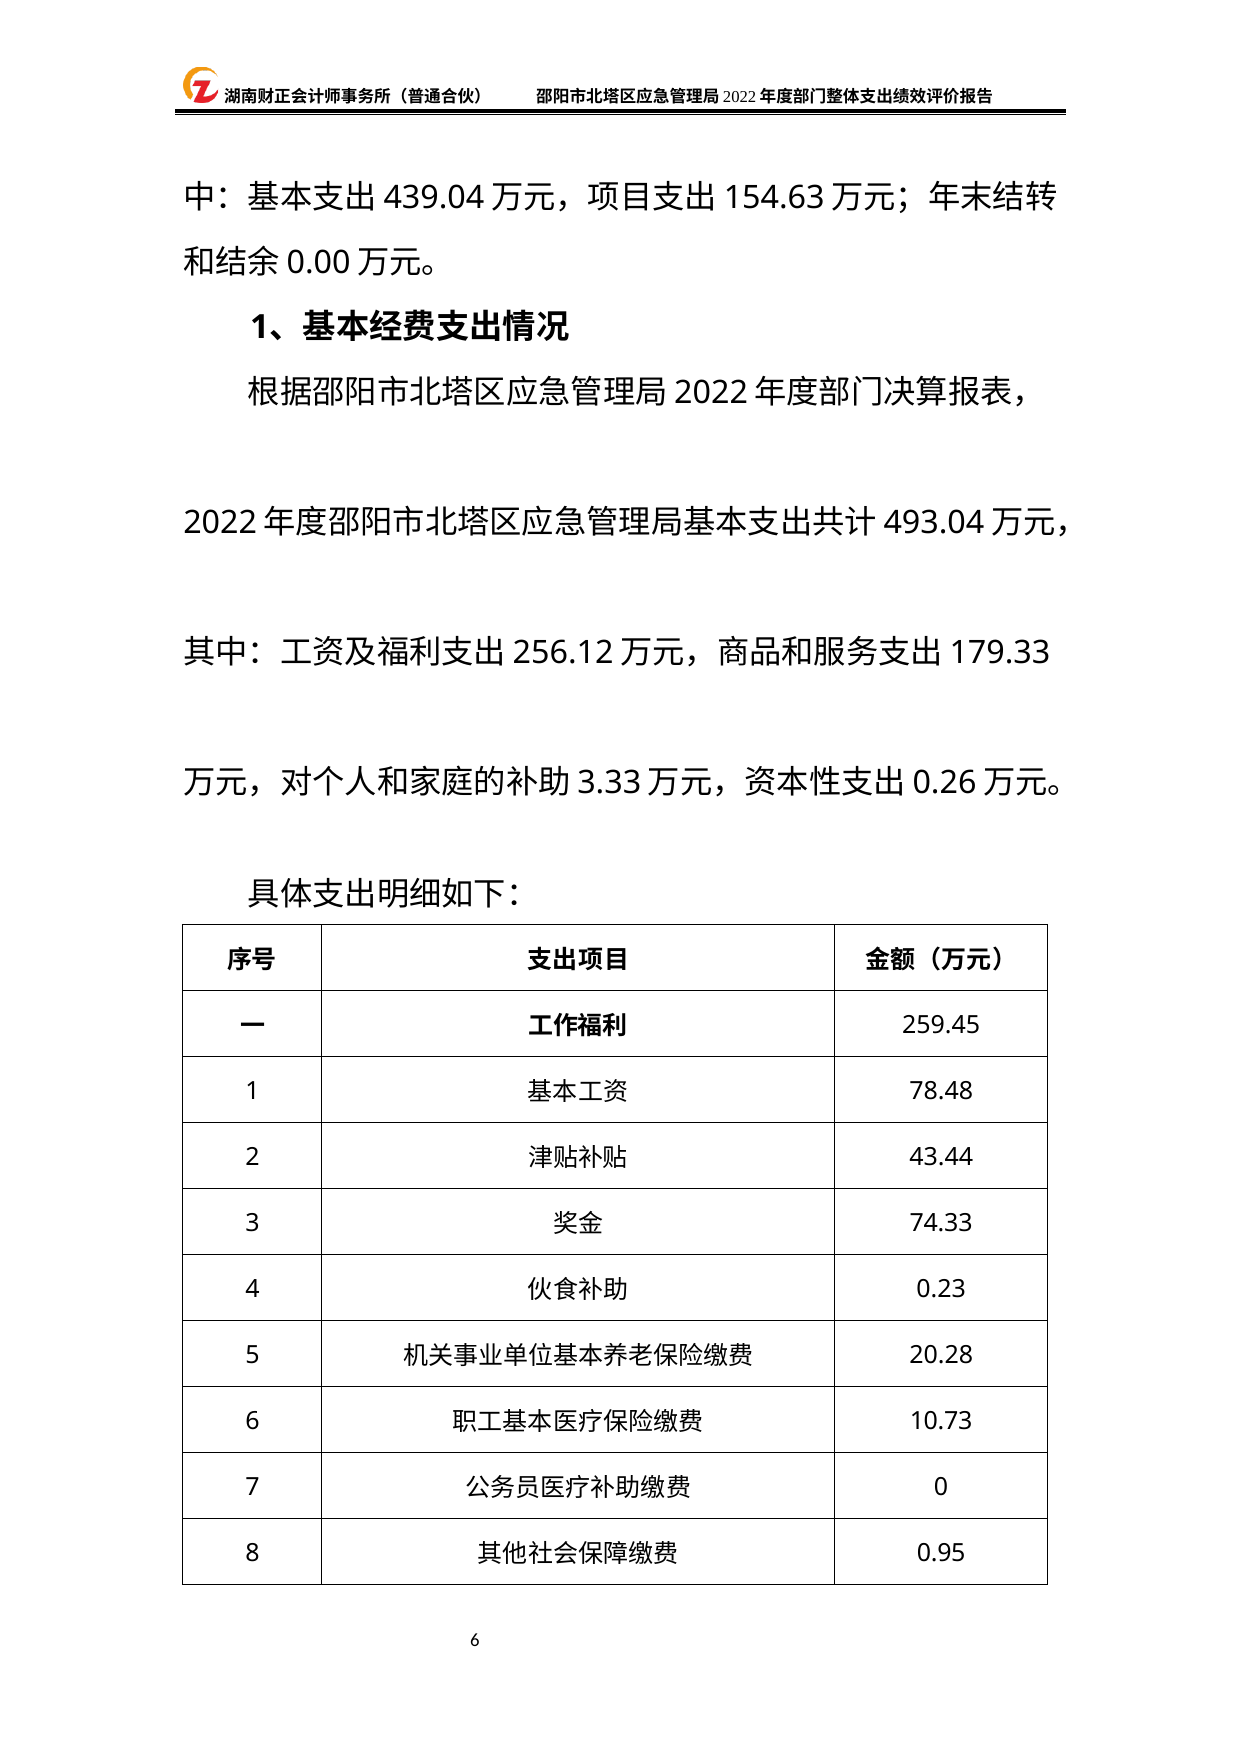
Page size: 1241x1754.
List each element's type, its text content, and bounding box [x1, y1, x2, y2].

table_cell 259.45 [835, 991, 1047, 1056]
table_cell 一 [183, 991, 321, 1056]
table_cell 0 [835, 1453, 1047, 1518]
table_header 支出项目 [322, 925, 834, 990]
table_cell 3 [183, 1189, 321, 1254]
table_cell 20.28 [835, 1321, 1047, 1386]
table_cell 5 [183, 1321, 321, 1386]
table_cell 78.48 [835, 1057, 1047, 1122]
table_cell 2 [183, 1123, 321, 1188]
table_cell 伙食补助 [322, 1255, 834, 1320]
table_cell 机关事业单位基本养老保险缴费 [322, 1321, 834, 1386]
table_cell 公务员医疗补助缴费 [322, 1453, 834, 1518]
table_cell 其他社会保障缴费 [322, 1519, 834, 1584]
table_cell 1 [183, 1057, 321, 1122]
table_cell 7 [183, 1453, 321, 1518]
table_cell 10.73 [835, 1387, 1047, 1452]
table_cell 奖金 [322, 1189, 834, 1254]
table_cell 0.23 [835, 1255, 1047, 1320]
table_cell 津贴补贴 [322, 1123, 834, 1188]
table_header 序号 [183, 925, 321, 990]
table_cell 8 [183, 1519, 321, 1584]
table_cell 4 [183, 1255, 321, 1320]
table_cell 工作福利 [322, 991, 834, 1056]
table_cell 职工基本医疗保险缴费 [322, 1387, 834, 1452]
table_cell 0.95 [835, 1519, 1047, 1584]
text 根据邵阳市北塔区应急管理局2022年度部门决算报表，2022年度邵阳市北塔区应急管理局基本支出共计493.04万元，其中：工资及福利支出256.12万元，商品和服务支出179.33万元，对个人和家庭的补助3.33万元，资本性支出0.26万元。 [183, 357, 1057, 812]
table_cell 6 [183, 1387, 321, 1452]
picture [183, 67, 219, 103]
table_cell 43.44 [835, 1123, 1047, 1188]
table_cell 74.33 [835, 1189, 1047, 1254]
list 具体支出明细如下： [183, 859, 1057, 924]
list 1、基本经费支出情况 [183, 292, 1057, 357]
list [183, 162, 1057, 292]
table_header 金额（万元） [835, 925, 1047, 990]
table_cell 基本工资 [322, 1057, 834, 1122]
